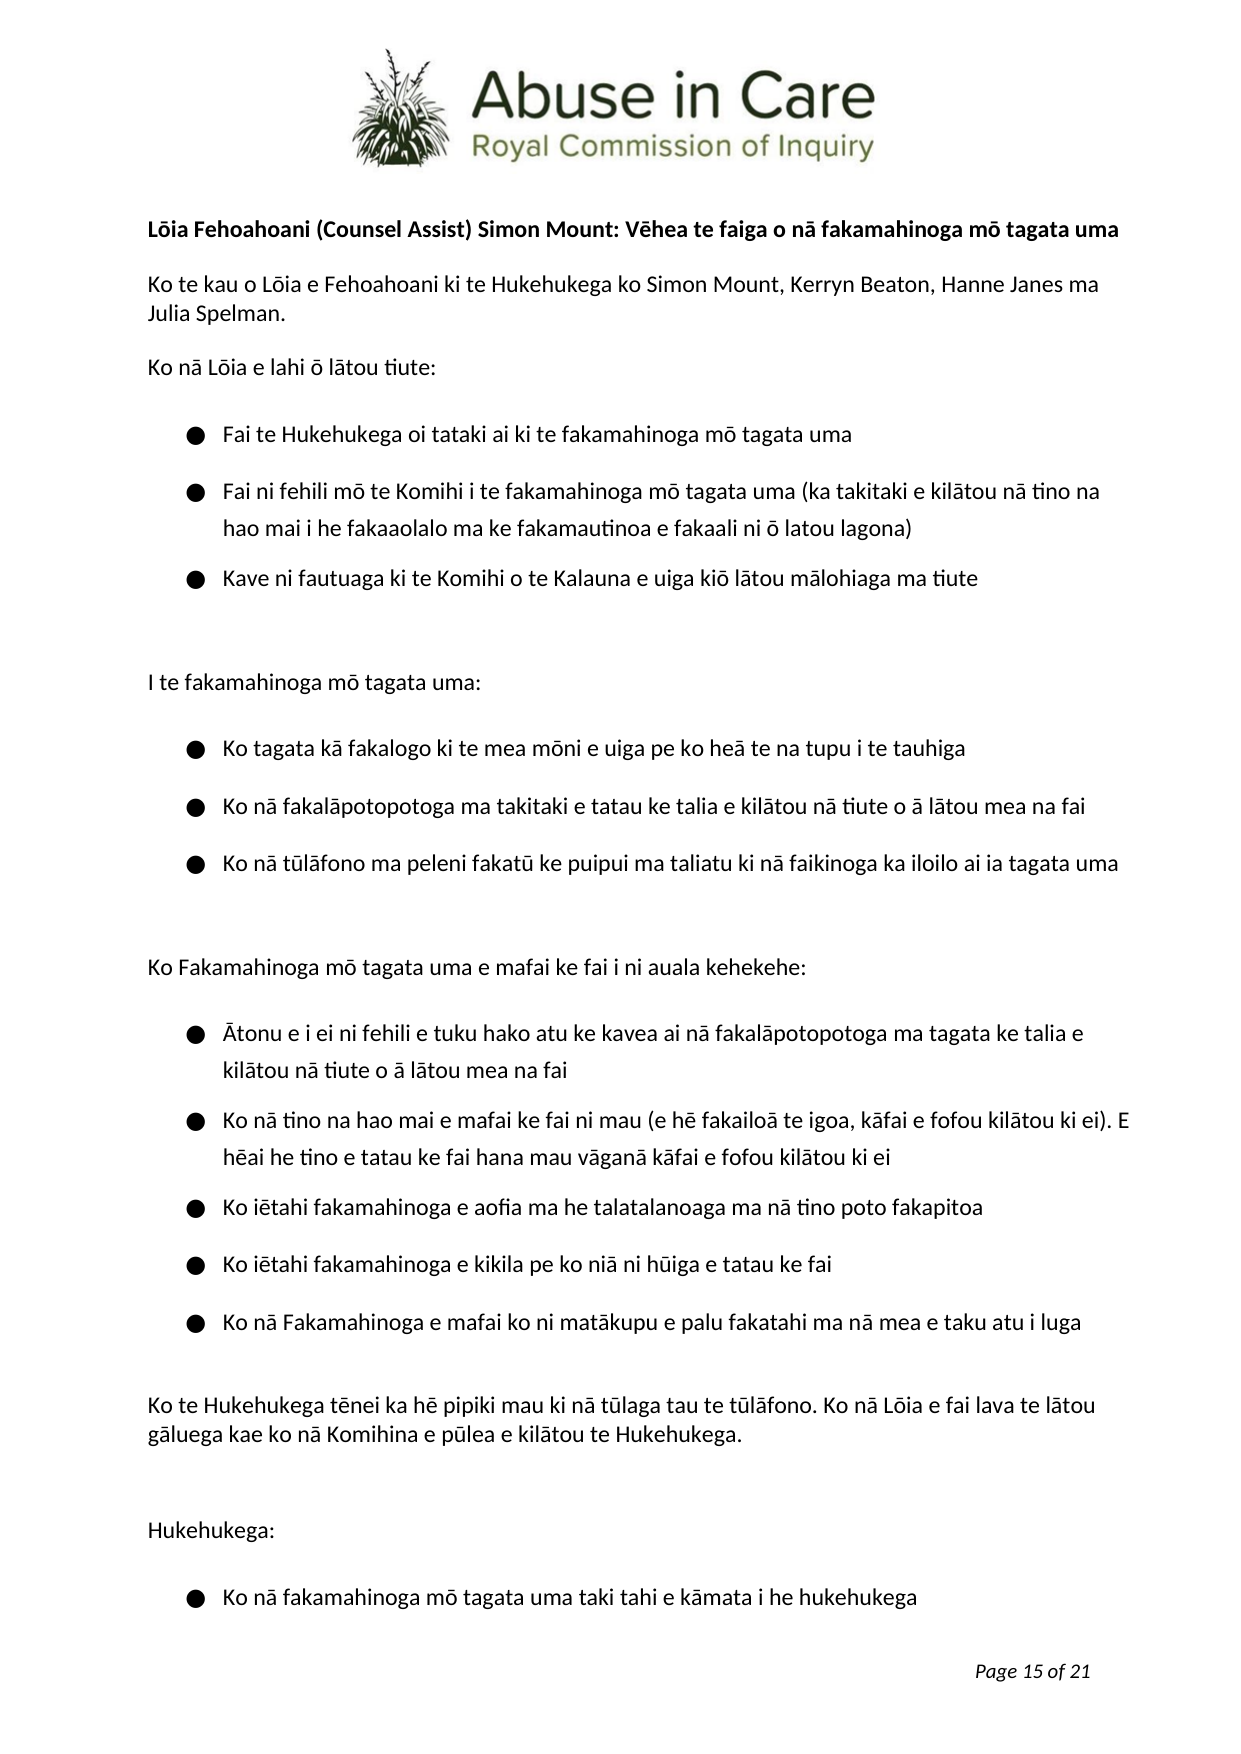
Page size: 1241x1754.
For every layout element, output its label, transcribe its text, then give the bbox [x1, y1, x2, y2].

list Ko nā Fakamahinoga e mafai ko ni matākupu e palu fakatahi ma nā mea e taku atu i luga [185, 1295, 1137, 1344]
text Ko Fakamahinoga mō tagata uma e mafai ke fai i ni auala kehekehe: [148, 952, 1137, 981]
text I te fakamahinoga mō tagata uma: [148, 667, 1137, 696]
list Fai te Hukehukega oi tataki ai ki te fakamahinoga mō tagata uma [185, 407, 1137, 456]
list Ātonu e i ei ni fehili e tuku hako atu ke kavea ai nā fakalāpotopotoga ma tagata ke talia e kilātou nā tiute o ā lātou mea na fai [185, 1006, 1137, 1085]
list Fai ni fehili mō te Komihi i te fakamahinoga mō tagata uma (ka takitaki e kilātou nā tino na hao mai i he fakaaolalo ma ke fakamautinoa e fakaali ni ō latou lagona) [185, 464, 1137, 543]
list Ko iētahi fakamahinoga e kikila pe ko niā ni hūiga e tatau ke fai [185, 1237, 1137, 1287]
list Ko nā tino na hao mai e mafai ke fai ni mau (e hē fakailoā te igoa, kāfai e fofou kilātou ki ei). E hēai he tino e tatau ke fai hana mau vāganā kāfai e fofou kilātou ki ei [185, 1093, 1137, 1172]
list Ko nā fakalāpotopotoga ma takitaki e tatau ke talia e kilātou nā tiute o ā lātou mea na fai [185, 779, 1137, 828]
picture [329, 48, 912, 174]
list Ko iētahi fakamahinoga e aofia ma he talatalanoaga ma nā tino poto fakapitoa [185, 1180, 1137, 1229]
list Kave ni fautuaga ki te Komihi o te Kalauna e uiga kiō lātou mālohiaga ma tiute [185, 551, 1137, 600]
list Ko nā tūlāfono ma peleni fakatū ke puipui ma taliatu ki nā faikinoga ka iloilo ai ia tagata uma [185, 836, 1137, 885]
text Ko nā Lōia e lahi ō lātou tiute: [148, 352, 1137, 382]
text Ko te kau o Lōia e Fehoahoani ki te Hukehukega ko Simon Mount, Kerryn Beaton, Hanne Janes ma Julia Spelman. [148, 269, 1137, 327]
text Lōia Fehoahoani (Counsel Assist) Simon Mount: Vēhea te faiga o nā fakamahinoga mō tagata uma [148, 214, 1137, 244]
list Ko tagata kā fakalogo ki te mea mōni e uiga pe ko heā te na tupu i te tauhiga [185, 721, 1137, 770]
text Ko te Hukehukega tēnei ka hē pipiki mau ki nā tūlaga tau te tūlāfono. Ko nā Lōia e fai lava te lātou gāluega kae ko nā Komihina e pūlea e kilātou te Hukehukega. [148, 1390, 1137, 1448]
list Ko nā fakamahinoga mō tagata uma taki tahi e kāmata i he hukehukega [185, 1569, 1137, 1619]
text Hukehukega: [148, 1515, 1137, 1544]
